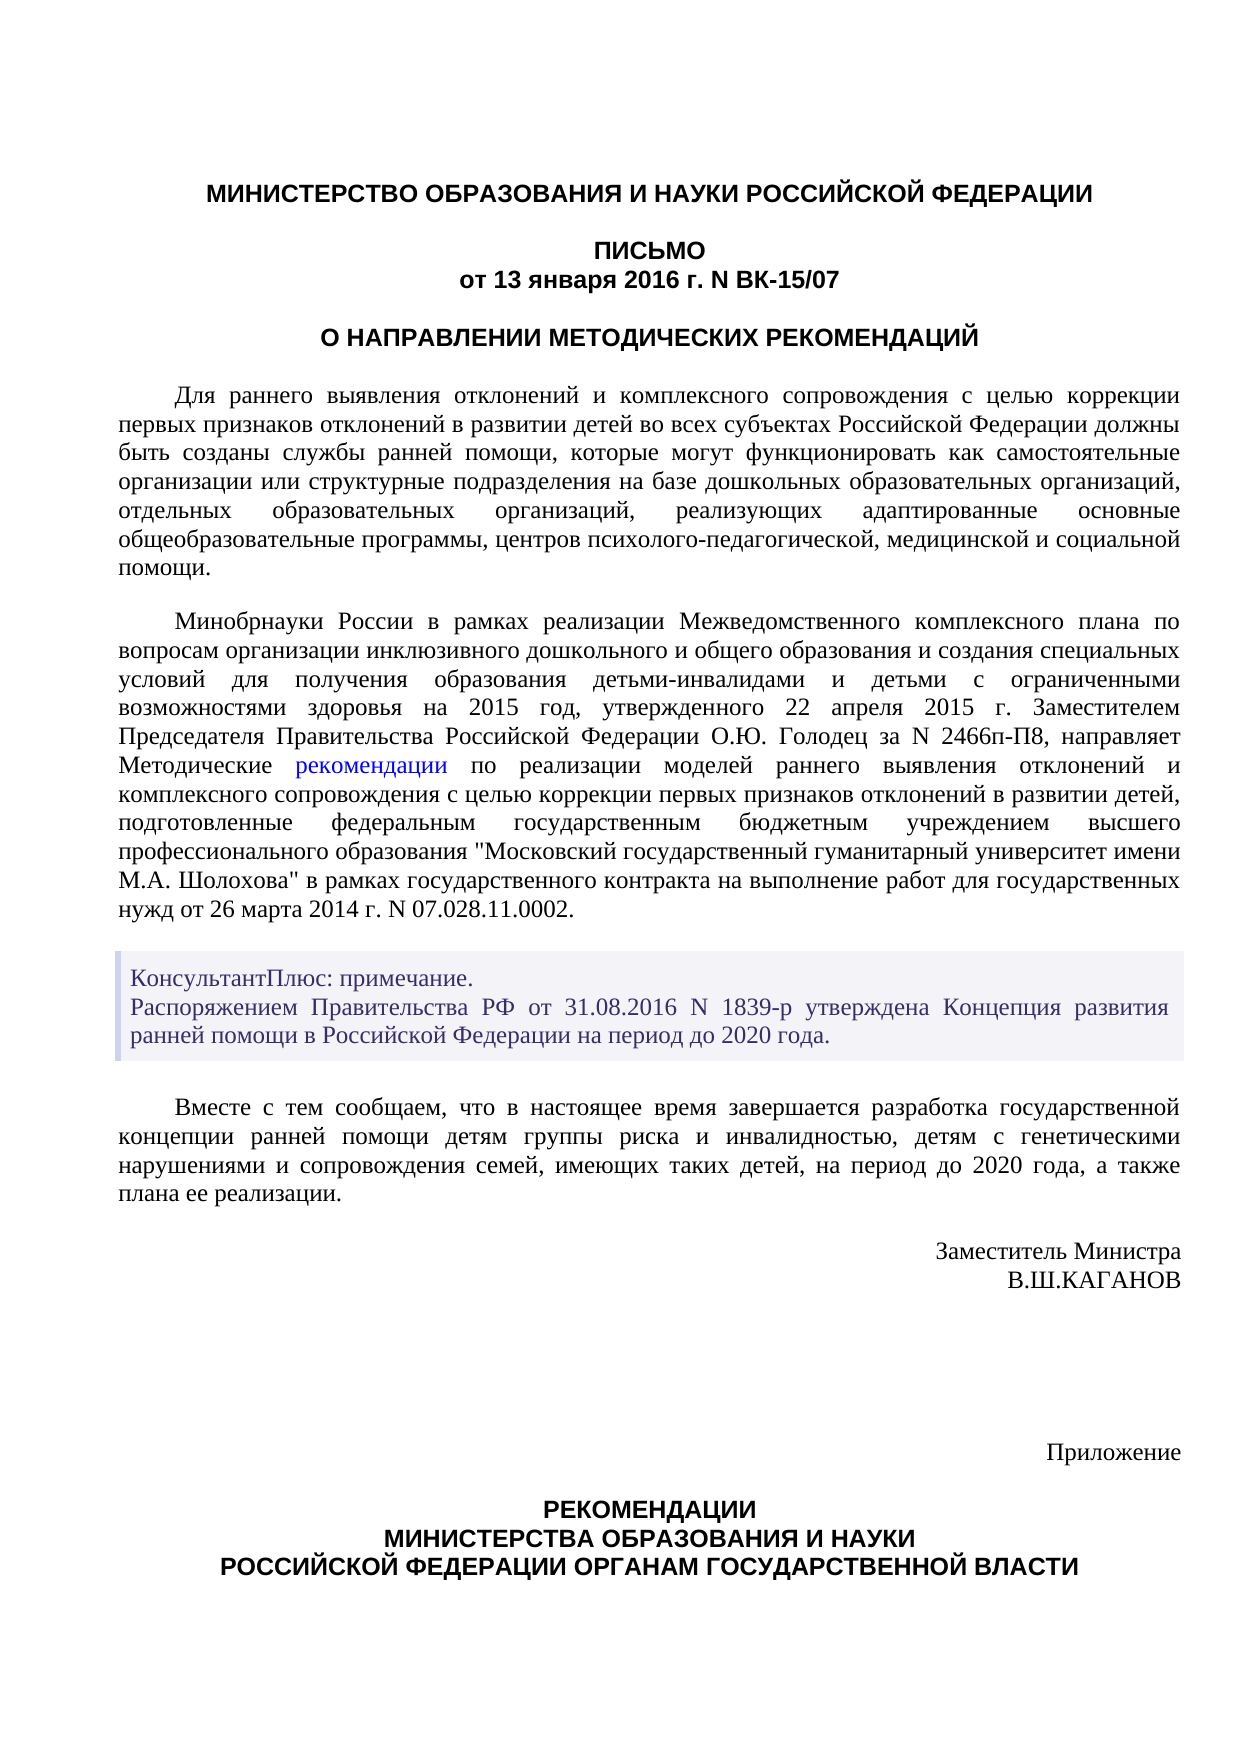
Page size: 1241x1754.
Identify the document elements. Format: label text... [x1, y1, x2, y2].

title МИНИСТЕРСТВО ОБРАЗОВАНИЯ И НАУКИ РОССИЙСКОЙ ФЕДЕРАЦИИ [118, 179, 1181, 207]
text Приложение [118, 1437, 1181, 1466]
title от 13 января 2016 г. N ВК-15/07 [118, 265, 1181, 294]
title ПИСЬМО [118, 236, 1181, 265]
text Заместитель Министра [118, 1236, 1181, 1265]
text В.Ш.КАГАНОВ [118, 1265, 1181, 1293]
text Вместе с тем сообщаем, что в настоящее время завершается разработка государственной концепции ранней помощи детям группы риска и инвалидностью, детям с генетическими нарушениями и сопровождения семей, имеющих таких детей, на период до 2020 года, а также плана ее реализации. [118, 1092, 1181, 1207]
text Минобрнауки России в рамках реализации Межведомственного комплексного плана по вопросам организации инклюзивного дошкольного и общего образования и создания специальных условий для получения образования детьми-инвалидами и детьми с ограниченными возможностями здоровья на 2015 год, утвержденного 22 апреля 2015 г. Заместителем Председателя Правительства Российской Федерации О.Ю. Голодец за N 2466п-П8, направляет Методические рекомендации по реализации моделей раннего выявления отклонений и комплексного сопровождения с целью коррекции первых признаков отклонений в развитии детей, подготовленные федеральным государственным бюджетным учреждением высшего профессионального образования "Московский государственный гуманитарный университет имени М.А. Шолохова" в рамках государственного контракта на выполнение работ для государственных нужд от 26 марта 2014 г. N 07.028.11.0002. [118, 606, 1181, 922]
title РОССИЙСКОЙ ФЕДЕРАЦИИ ОРГАНАМ ГОСУДАРСТВЕННОЙ ВЛАСТИ [118, 1552, 1181, 1581]
title МИНИСТЕРСТВА ОБРАЗОВАНИЯ И НАУКИ [118, 1523, 1181, 1552]
text Для раннего выявления отклонений и комплексного сопровождения с целью коррекции первых признаков отклонений в развитии детей во всех субъектах Российской Федерации должны быть созданы службы ранней помощи, которые могут функционировать как самостоятельные организации или структурные подразделения на базе дошкольных образовательных организаций, отдельных образовательных организаций, реализующих адаптированные основные общеобразовательные программы, центров психолого-педагогической, медицинской и социальной помощи. [118, 380, 1181, 581]
table_header КонсультантПлюс: примечание. Распоряжением Правительства РФ от 31.08.2016 N 1839-р утверждена Концепция развития ранней помощи в Российской Федерации на период до 2020 года. [121, 951, 1178, 1061]
title РЕКОМЕНДАЦИИ [118, 1495, 1181, 1523]
title О НАПРАВЛЕНИИ МЕТОДИЧЕСКИХ РЕКОМЕНДАЦИЙ [118, 322, 1181, 351]
